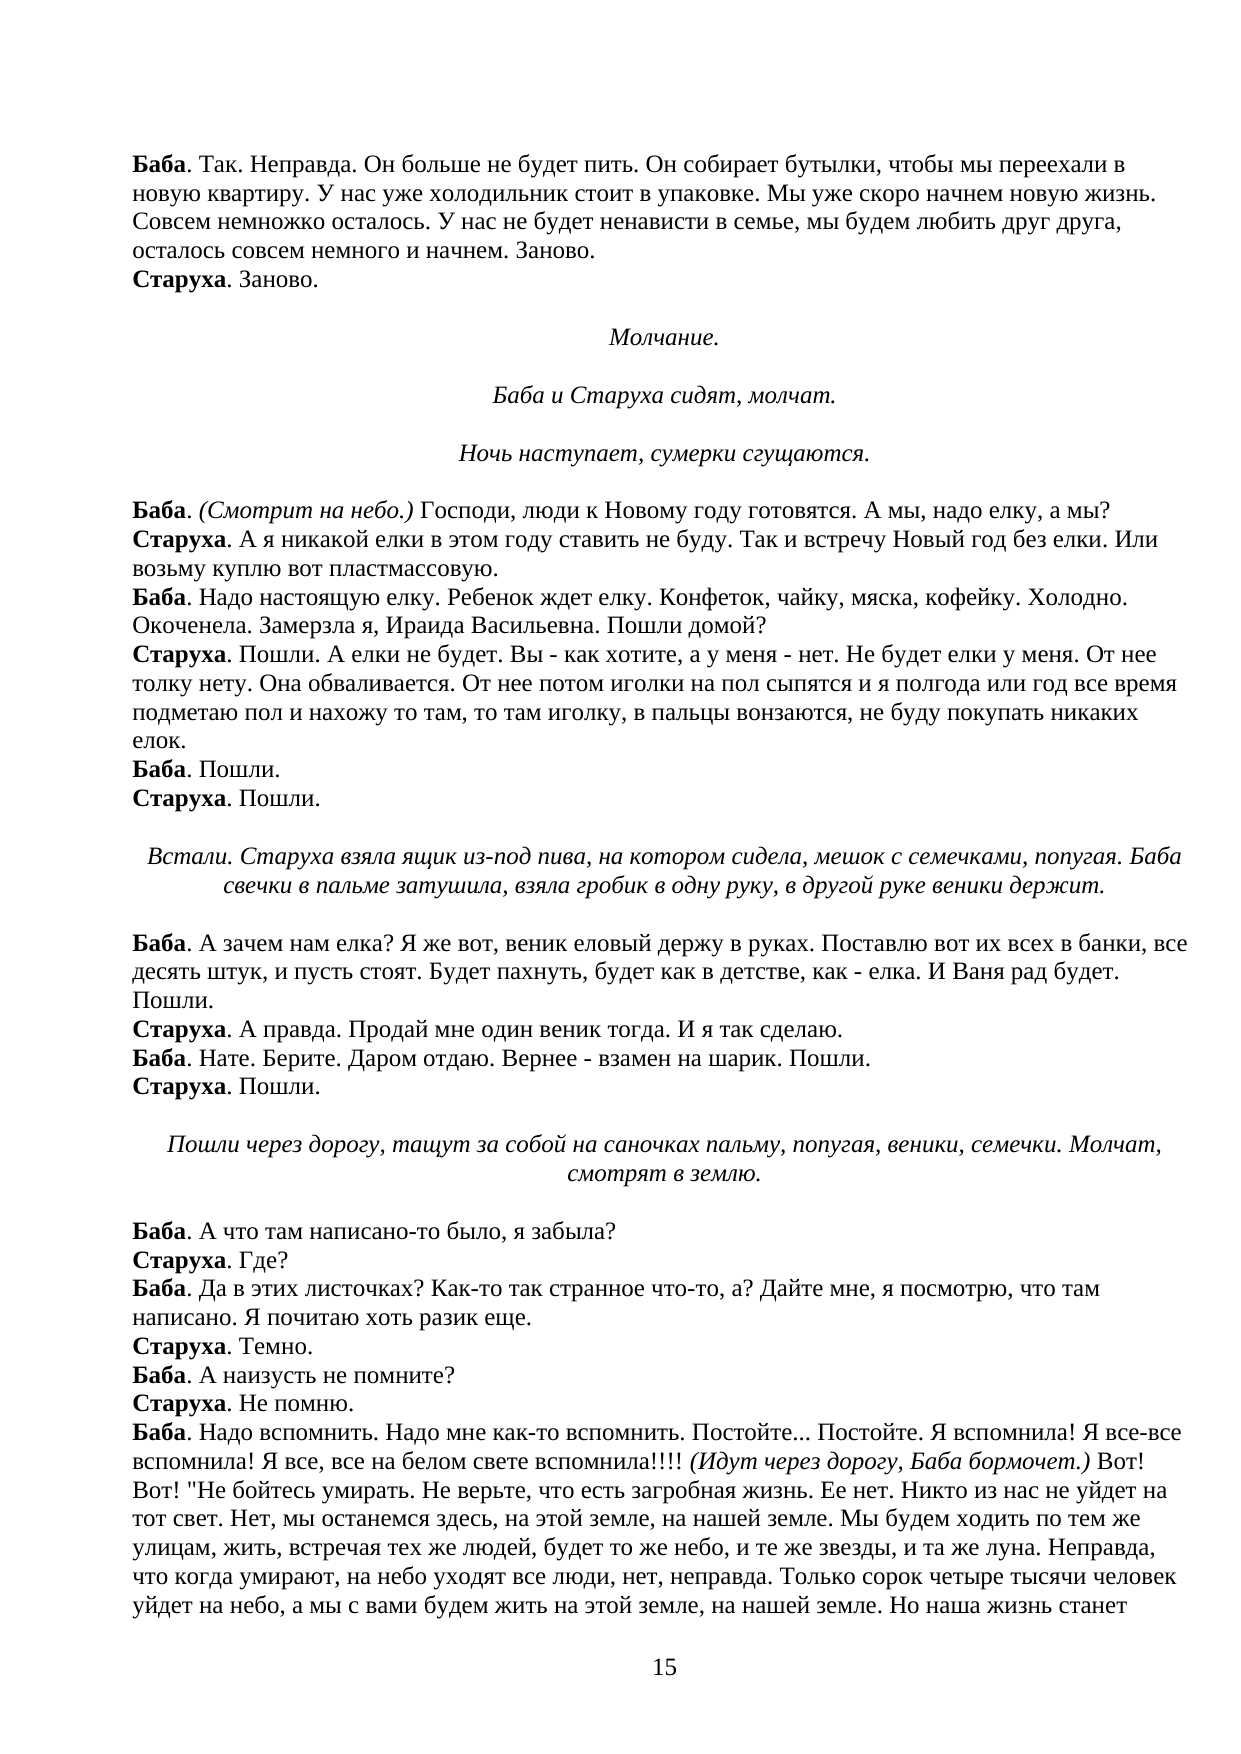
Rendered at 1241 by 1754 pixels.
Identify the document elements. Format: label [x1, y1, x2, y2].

table_cell [130, 118, 1198, 1620]
